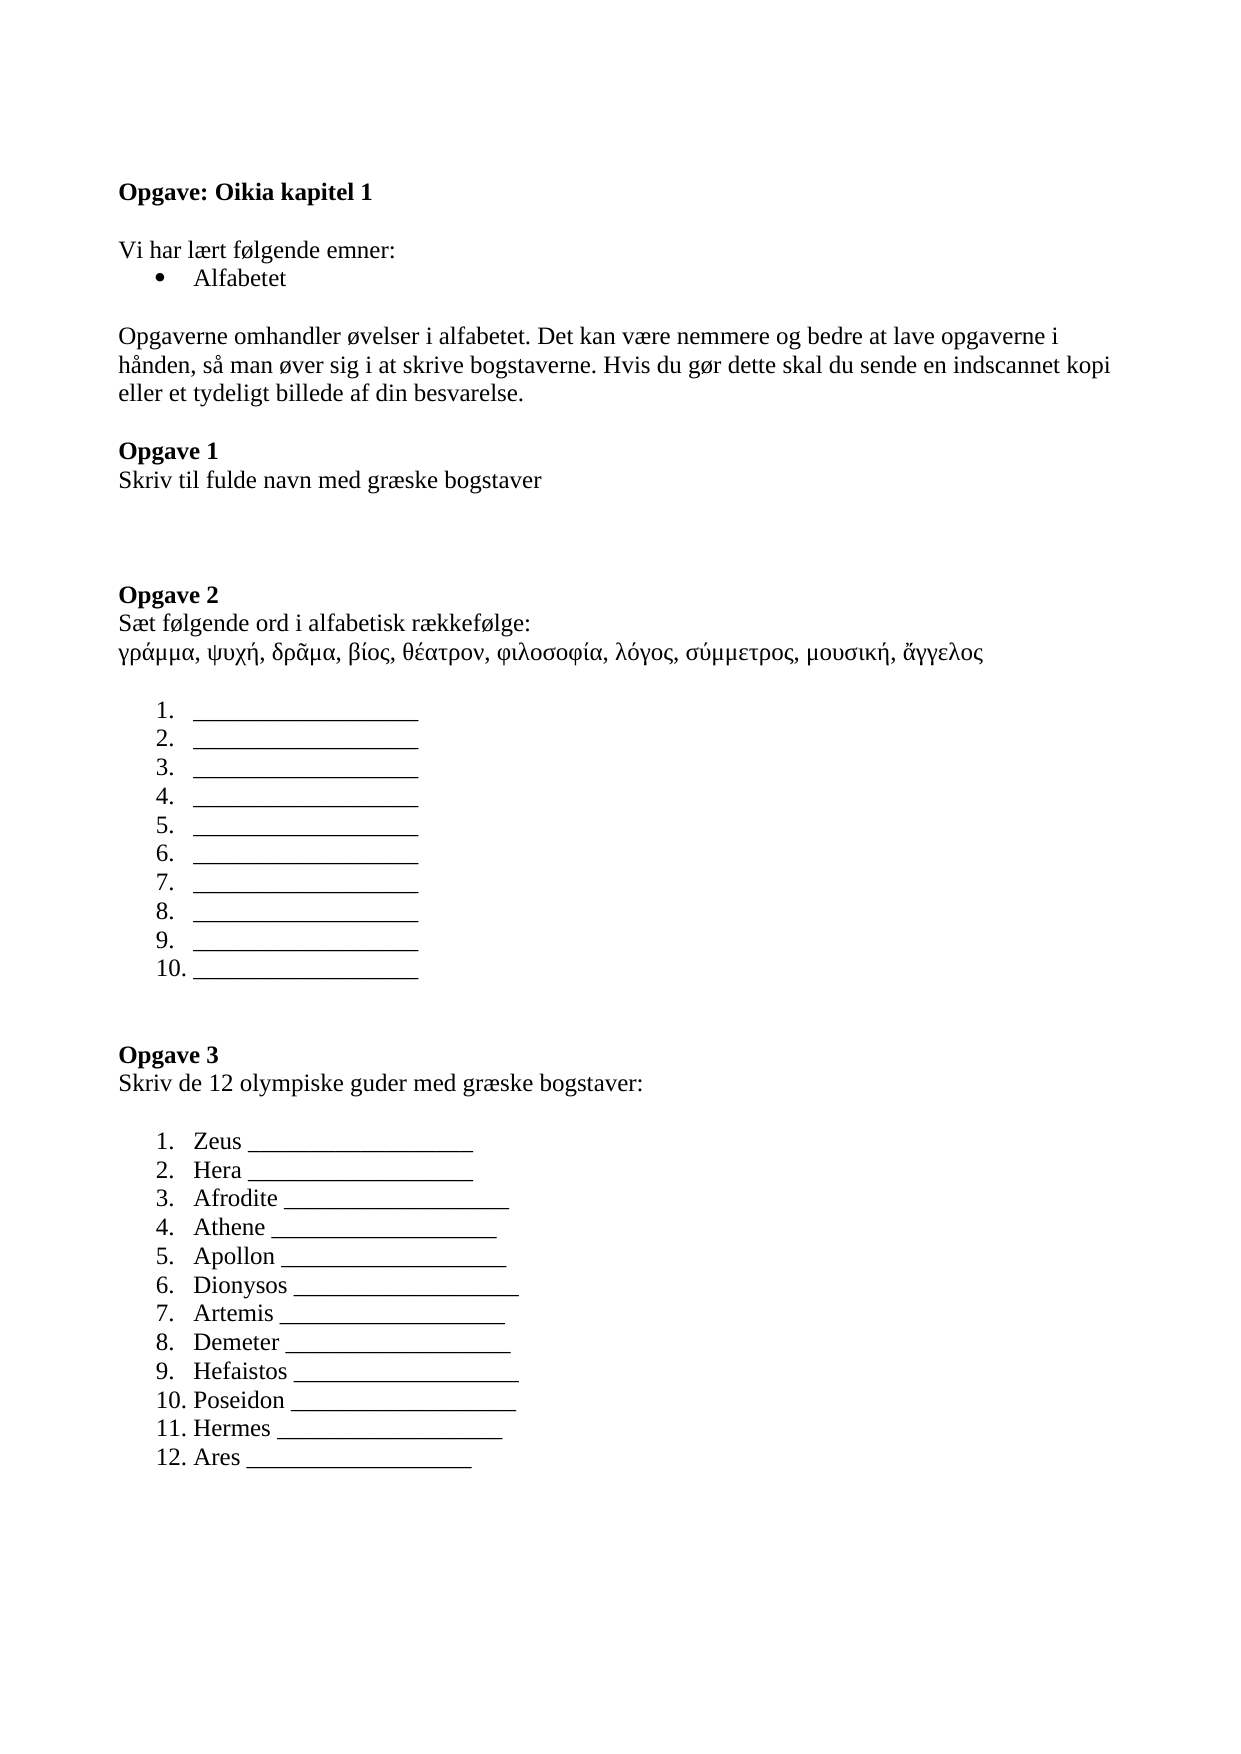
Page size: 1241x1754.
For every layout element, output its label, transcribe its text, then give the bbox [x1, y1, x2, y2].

text Opgave 2 Sæt følgende ord i alfabetisk rækkefølge: γράμμα, ψυχή, δρᾶμα, βίος, θέατρον, φιλοσοφία, λόγος, σύμμετρος, μουσική, ἄγγελος [118, 580, 1122, 666]
list Apollon __________________ [156, 1241, 1122, 1270]
list Dionysos __________________ [156, 1270, 1122, 1298]
list Ares __________________ [156, 1442, 1122, 1471]
list __________________ [156, 838, 1122, 867]
list Hermes __________________ [156, 1413, 1122, 1442]
list Zeus __________________ [156, 1126, 1122, 1155]
text Opgave 3 [118, 1040, 1122, 1068]
text Opgave: Oikia kapitel 1 [118, 177, 1122, 206]
list __________________ [156, 752, 1122, 781]
list Hera __________________ [156, 1155, 1122, 1183]
list Alfabetet [156, 263, 1122, 292]
text Skriv de 12 olympiske guder med græske bogstaver: [118, 1068, 1122, 1097]
list __________________ [156, 810, 1122, 838]
text Vi har lært følgende emner: [118, 235, 1122, 263]
list Demeter __________________ [156, 1327, 1122, 1356]
text Opgaverne omhandler øvelser i alfabetet. Det kan være nemmere og bedre at lave opgaverne i hånden, så man øver sig i at skrive bogstaverne. Hvis du gør dette skal du sende en indscannet kopi eller et tydeligt billede af din besvarelse. [118, 321, 1122, 407]
list __________________ [156, 896, 1122, 925]
list Artemis __________________ [156, 1298, 1122, 1327]
text Opgave 1 Skriv til fulde navn med græske bogstaver [118, 436, 1122, 522]
list Hefaistos __________________ [156, 1356, 1122, 1385]
list __________________ [156, 925, 1122, 953]
list Athene __________________ [156, 1212, 1122, 1241]
list __________________ [156, 695, 1122, 723]
list Poseidon __________________ [156, 1385, 1122, 1413]
list Afrodite __________________ [156, 1183, 1122, 1212]
list __________________ [156, 723, 1122, 752]
list __________________ [156, 867, 1122, 896]
list __________________ [156, 781, 1122, 810]
list __________________ [156, 953, 1122, 982]
